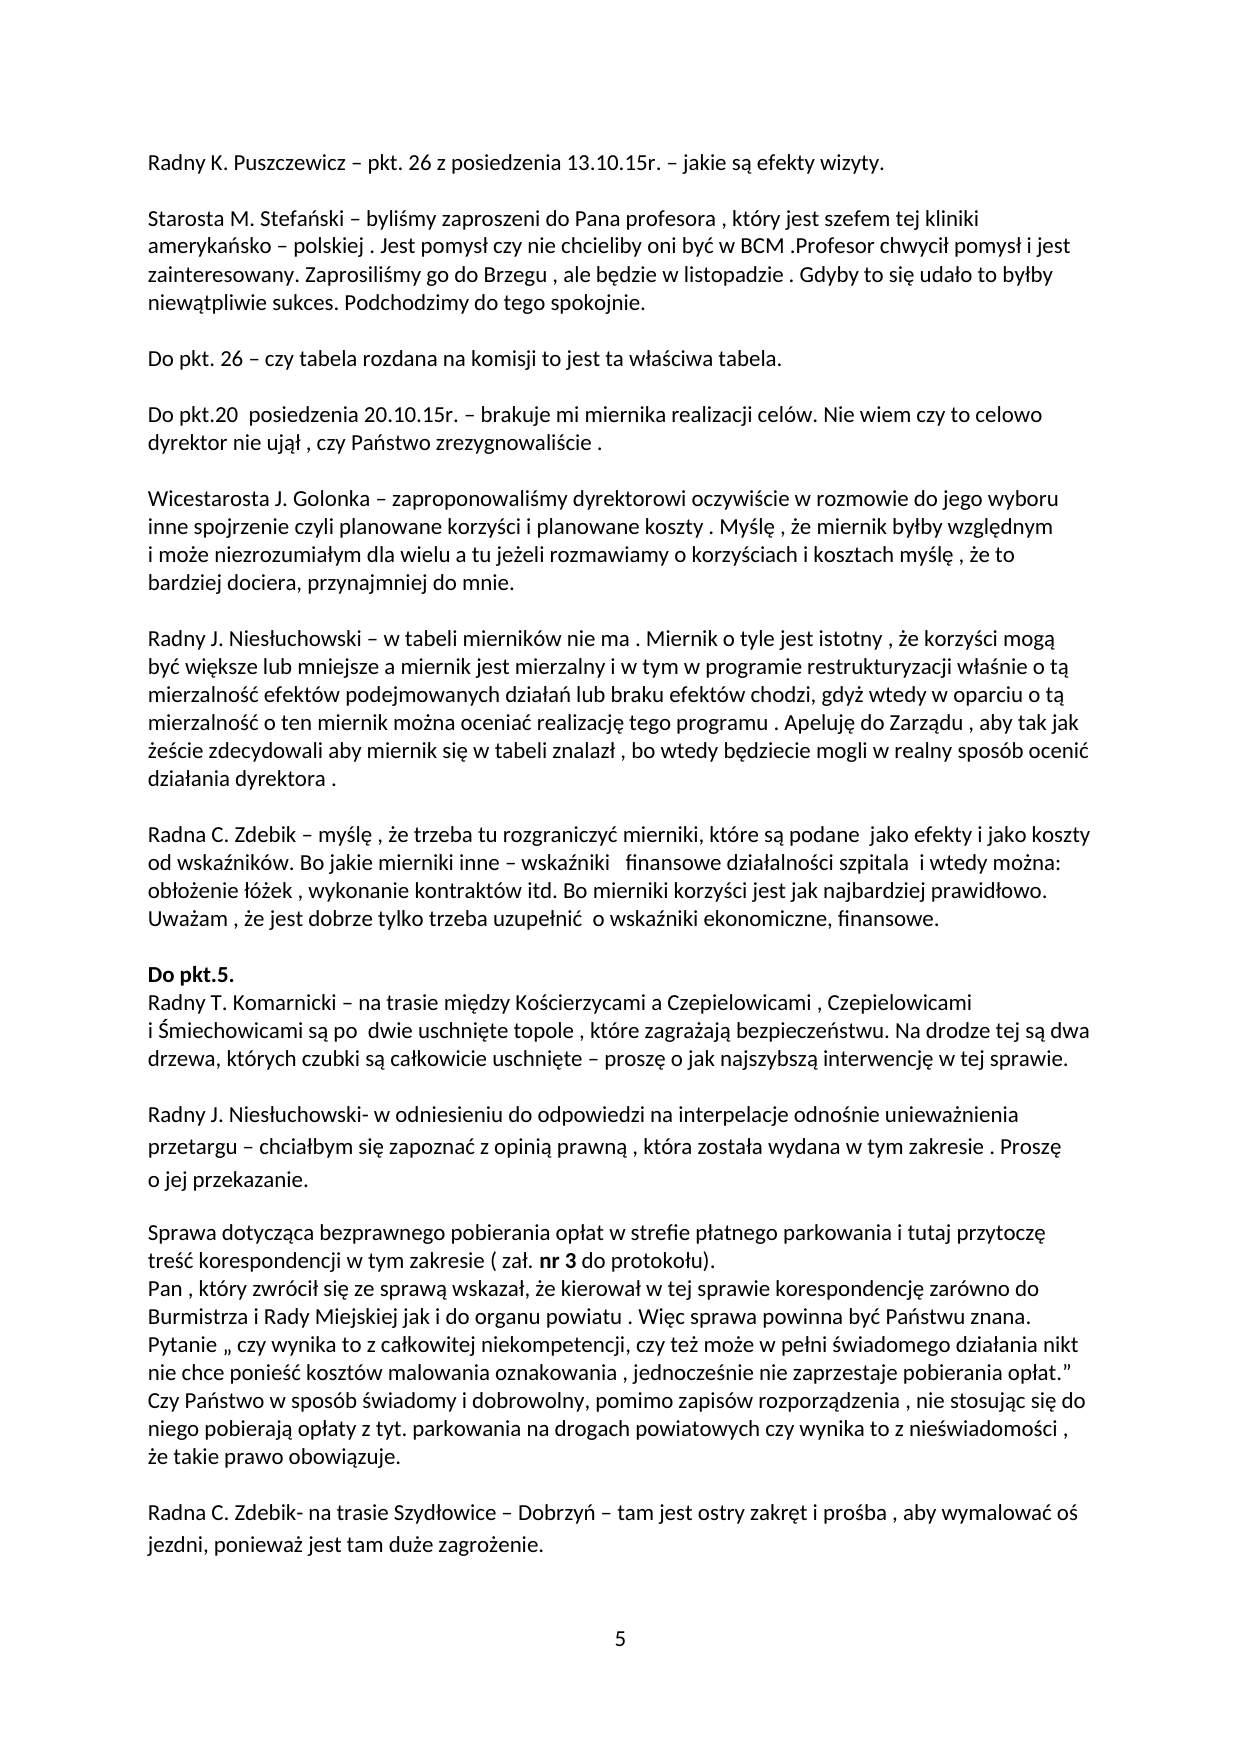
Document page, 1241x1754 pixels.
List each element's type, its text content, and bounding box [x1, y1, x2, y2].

text Radny K. Puszczewicz – pkt. 26 z posiedzenia 13.10.15r. – jakie są efekty wizyty. [148, 148, 1093, 176]
text Do pkt. 26 – czy tabela rozdana na komisji to jest ta właściwa tabela. [148, 344, 1093, 372]
text Radny J. Niesłuchowski- w odniesieniu do odpowiedzi na interpelacje odnośnie unieważnienia przetargu – chciałbym się zapoznać z opinią prawną , która została wydana w tym zakresie . Proszę o jej przekazanie. [148, 1100, 1093, 1193]
text Do pkt.5. [148, 960, 1093, 988]
text Do pkt.20 posiedzenia 20.10.15r. – brakuje mi miernika realizacji celów. Nie wiem czy to celowo dyrektor nie ujął , czy Państwo zrezygnowaliście . [148, 400, 1093, 456]
text Starosta M. Stefański – byliśmy zaproszeni do Pana profesora , który jest szefem tej kliniki amerykańsko – polskiej . Jest pomysł czy nie chcieliby oni być w BCM .Profesor chwycił pomysł i jest zainteresowany. Zaprosiliśmy go do Brzegu , ale będzie w listopadzie . Gdyby to się udało to byłby niewątpliwie sukces. Podchodzimy do tego spokojnie. [148, 204, 1093, 316]
text Pan , który zwrócił się ze sprawą wskazał, że kierował w tej sprawie korespondencję zarówno do Burmistrza i Rady Miejskiej jak i do organu powiatu . Więc sprawa powinna być Państwu znana. Pytanie „ czy wynika to z całkowitej niekompetencji, czy też może w pełni świadomego działania nikt nie chce ponieść kosztów malowania oznakowania , jednocześnie nie zaprzestaje pobierania opłat.” Czy Państwo w sposób świadomy i dobrowolny, pomimo zapisów rozporządzenia , nie stosując się do niego pobierają opłaty z tyt. parkowania na drogach powiatowych czy wynika to z nieświadomości , że takie prawo obowiązuje. [148, 1274, 1093, 1470]
text Radny J. Niesłuchowski – w tabeli mierników nie ma . Miernik o tyle jest istotny , że korzyści mogą być większe lub mniejsze a miernik jest mierzalny i w tym w programie restrukturyzacji właśnie o tą mierzalność efektów podejmowanych działań lub braku efektów chodzi, gdyż wtedy w oparciu o tą mierzalność o ten miernik można oceniać realizację tego programu . Apeluję do Zarządu , aby tak jak żeście zdecydowali aby miernik się w tabeli znalazł , bo wtedy będziecie mogli w realny sposób ocenić działania dyrektora . [148, 624, 1093, 792]
text Radna C. Zdebik – myślę , że trzeba tu rozgraniczyć mierniki, które są podane jako efekty i jako koszty od wskaźników. Bo jakie mierniki inne – wskaźniki finansowe działalności szpitala i wtedy można: obłożenie łóżek , wykonanie kontraktów itd. Bo mierniki korzyści jest jak najbardziej prawidłowo. Uważam , że jest dobrze tylko trzeba uzupełnić o wskaźniki ekonomiczne, finansowe. [148, 820, 1093, 932]
text Wicestarosta J. Golonka – zaproponowaliśmy dyrektorowi oczywiście w rozmowie do jego wyboru inne spojrzenie czyli planowane korzyści i planowane koszty . Myślę , że miernik byłby względnym i może niezrozumiałym dla wielu a tu jeżeli rozmawiamy o korzyściach i kosztach myślę , że to bardziej dociera, przynajmniej do mnie. [148, 484, 1093, 596]
text Radna C. Zdebik- na trasie Szydłowice – Dobrzyń – tam jest ostry zakręt i prośba , aby wymalować oś jezdni, ponieważ jest tam duże zagrożenie. [148, 1498, 1093, 1558]
text Sprawa dotycząca bezprawnego pobierania opłat w strefie płatnego parkowania i tutaj przytoczę treść korespondencji w tym zakresie ( zał. nr 3 do protokołu). [148, 1218, 1093, 1274]
text Radny T. Komarnicki – na trasie między Kościerzycami a Czepielowicami , Czepielowicami i Śmiechowicami są po dwie uschnięte topole , które zagrażają bezpieczeństwu. Na drodze tej są dwa drzewa, których czubki są całkowicie uschnięte – proszę o jak najszybszą interwencję w tej sprawie. [148, 988, 1093, 1072]
